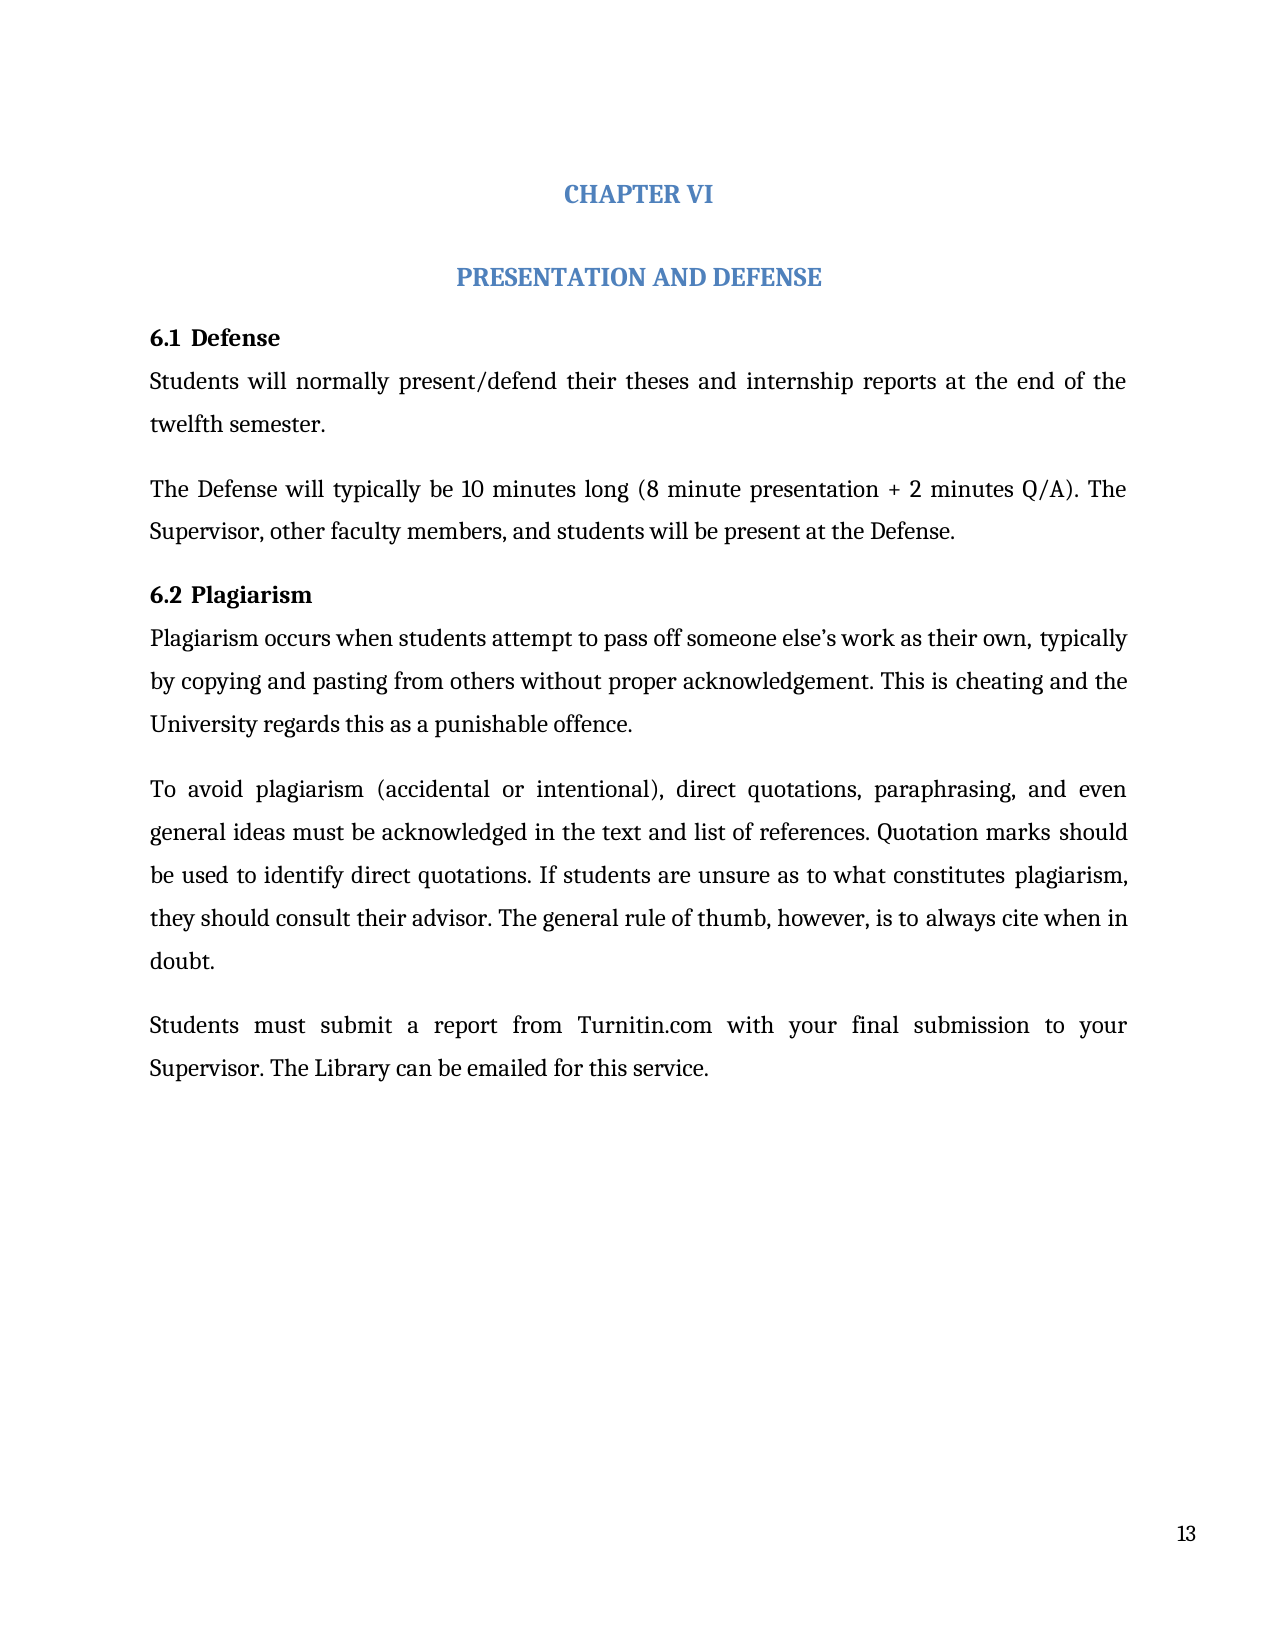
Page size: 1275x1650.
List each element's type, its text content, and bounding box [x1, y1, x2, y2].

text Students must submit a report from Turnitin.com with your final submission to your Supervisor. The Library can be emailed for this service. [150, 1011, 1127, 1082]
text To avoid plagiarism (accidental or intentional), direct quotations, paraphrasing, and even general ideas must be acknowledged in the text and list of references. Quotation marks should be used to identify direct quotations. If students are unsure as to what constitutes plagiarism, they should consult their advisor. The general rule of thumb, however, is to always cite when in doubt. [150, 775, 1128, 976]
text Students will normally present/defend their theses and internship reports at the end of the twelfth semester. [150, 367, 1127, 439]
text Plagiarism occurs when students attempt to pass off someone else’s work as their own, typically by copying and pasting from others without proper acknowledgement. This is cheating and the University regards this as a punishable offence. [150, 624, 1128, 739]
text PRESENTATION AND DEFENSE [169, 262, 1109, 293]
subtitle Plagiarism [150, 581, 1208, 610]
subtitle Defense [150, 324, 1208, 353]
text The Defense will typically be 10 minutes long (8 minute presentation + 2 minutes Q/A). The Supervisor, other faculty members, and students will be present at the Defense. [150, 474, 1128, 546]
text CHAPTER VI [169, 179, 1109, 210]
